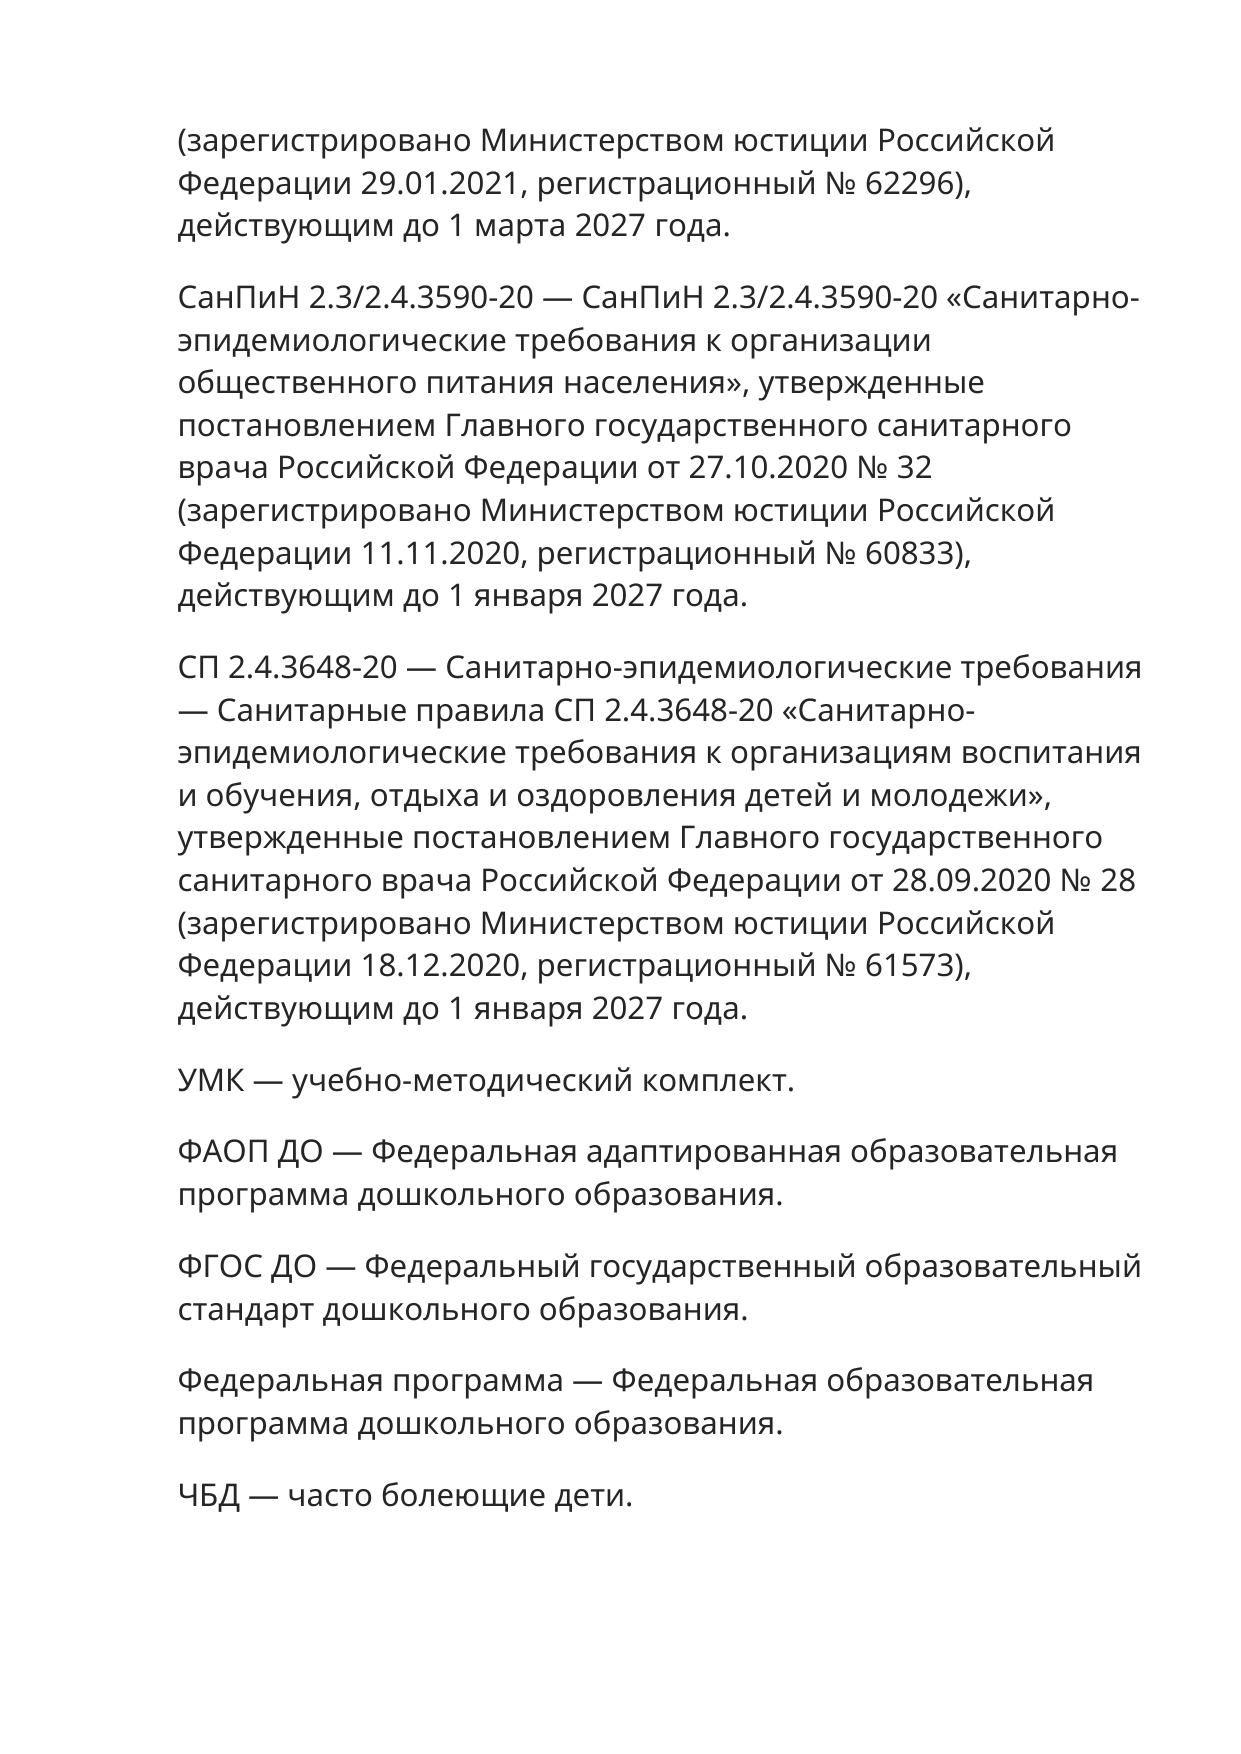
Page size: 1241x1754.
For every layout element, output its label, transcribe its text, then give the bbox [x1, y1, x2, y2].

text СП 2.4.3648-20 — Санитарно-эпидемиологические требования — Санитарные правила СП 2.4.3648-20 «Санитарно-эпидемиологические требования к организациям воспитания и обучения, отдыха и оздоровления детей и молодежи», утвержденные постановлением Главного государственного санитарного врача Российской Федерации от 28.09.2020 № 28 (зарегистрировано Министерством юстиции Российской Федерации 18.12.2020, регистрационный № 61573), действующим до 1 января 2027 года. [177, 645, 1152, 1028]
text Федеральная программа — Федеральная образовательная программа дошкольного образования. [177, 1358, 1152, 1443]
text ЧБД — часто болеющие дети. [177, 1473, 1152, 1515]
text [177, 118, 1152, 246]
text УМК — учебно-методический комплект. [177, 1058, 1152, 1100]
text СанПиН 2.3/2.4.3590-20 — СанПиН 2.3/2.4.3590-20 «Санитарно-эпидемиологические требования к организации общественного питания населения», утвержденные постановлением Главного государственного санитарного врача Российской Федерации от 27.10.2020 № 32 (зарегистрировано Министерством юстиции Российской Федерации 11.11.2020, регистрационный № 60833), действующим до 1 января 2027 года. [177, 275, 1152, 616]
text ФАОП ДО — Федеральная адаптированная образовательная программа дошкольного образования. [177, 1129, 1152, 1215]
text ФГОС ДО — Федеральный государственный образовательный стандарт дошкольного образования. [177, 1244, 1152, 1329]
